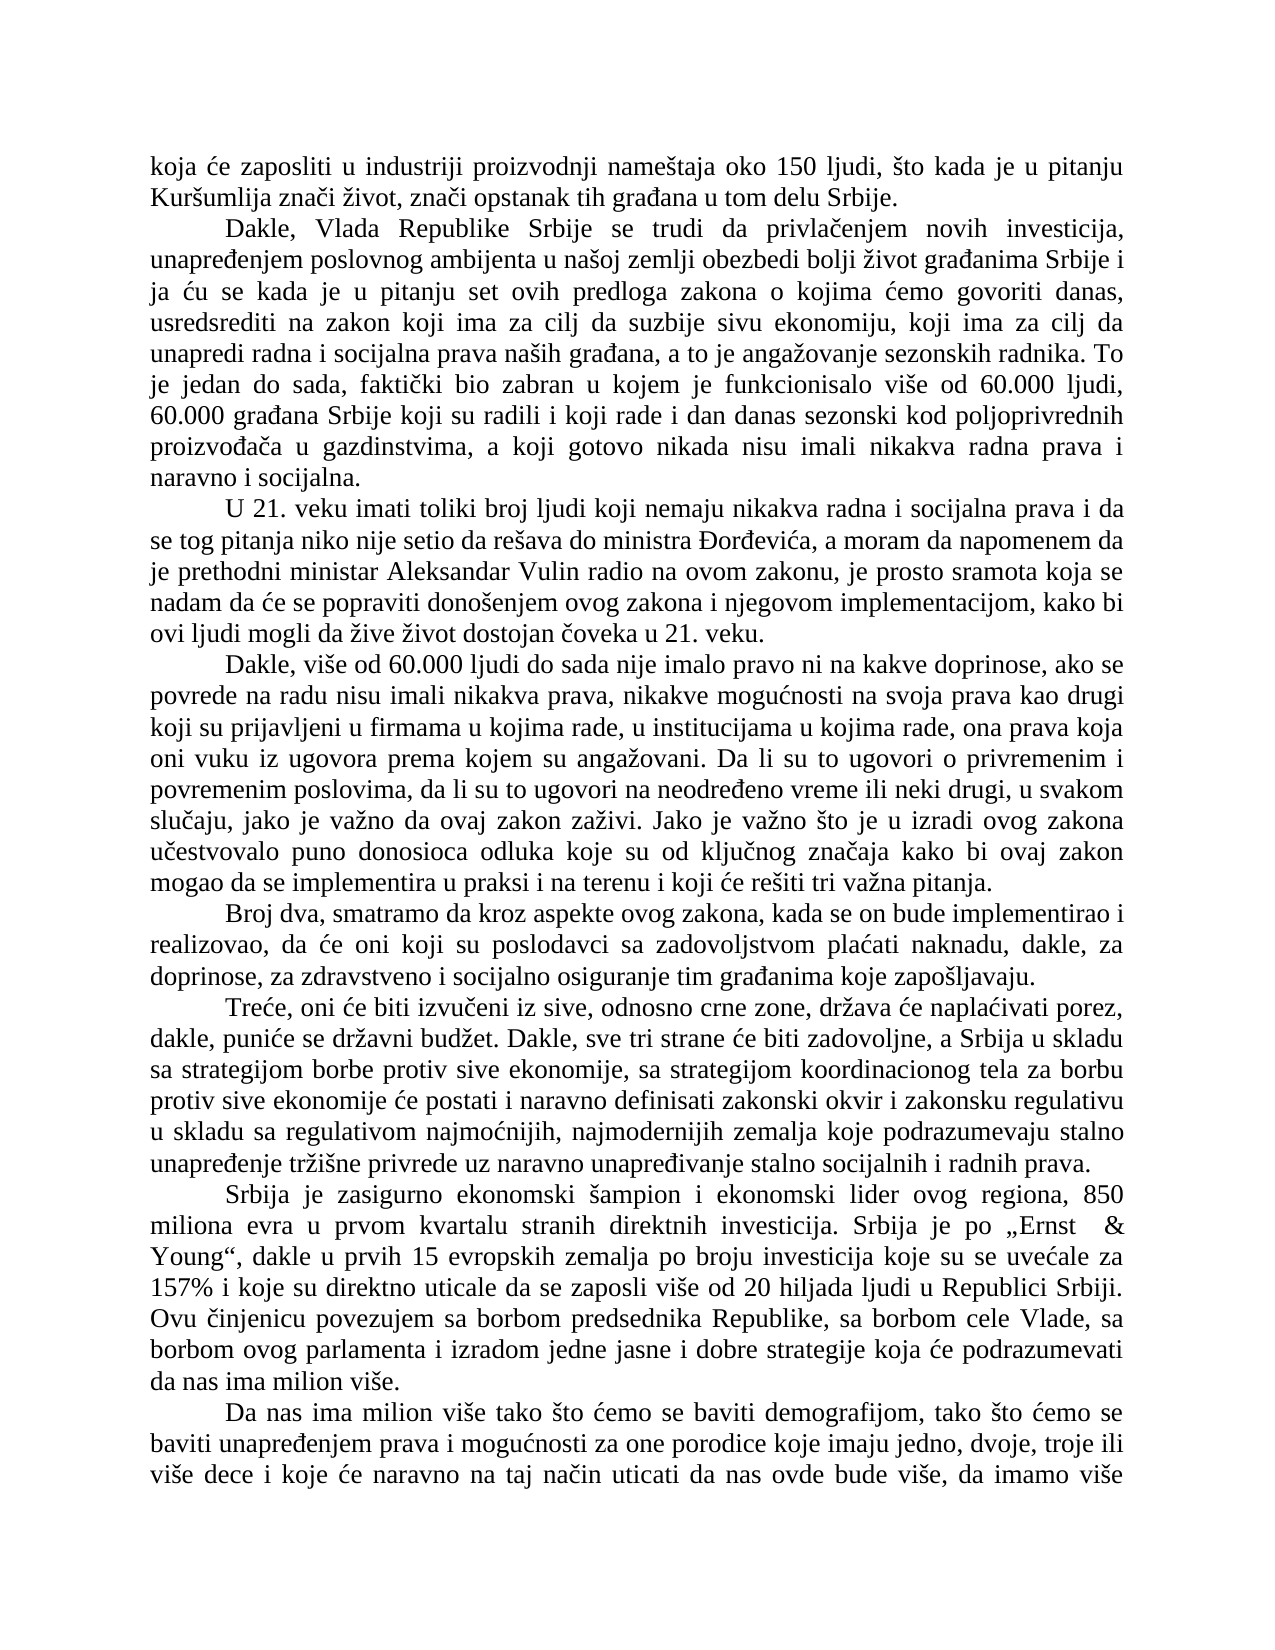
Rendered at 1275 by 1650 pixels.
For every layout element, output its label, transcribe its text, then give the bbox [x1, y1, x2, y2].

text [150, 150, 1125, 212]
text Dakle, Vlada Republike Srbije se trudi da privlačenjem novih investicija, unapređenjem poslovnog ambijenta u našoj zemlji obezbedi bolji život građanima Srbije i ja ću se kada je u pitanju set ovih predloga zakona o kojima ćemo govoriti danas, usredsrediti na zakon koji ima za cilj da suzbije sivu ekonomiju, koji ima za cilj da unapredi radna i socijalna prava naših građana, a to je angažovanje sezonskih radnika. To je jedan do sada, faktički bio zabran u kojem je funkcionisalo više od 60.000 ljudi, 60.000 građana Srbije koji su radili i koji rade i dan danas sezonski kod poljoprivrednih proizvođača u gazdinstvima, a koji gotovo nikada nisu imali nikakva radna prava i naravno i socijalna. [150, 212, 1125, 493]
text U 21. veku imati toliki broj ljudi koji nemaju nikakva radna i socijalna prava i da se tog pitanja niko nije setio da rešava do ministra Đorđevića, a moram da napomenem da je prethodni ministar Aleksandar Vulin radio na ovom zakonu, je prosto sramota koja se nadam da će se popraviti donošenjem ovog zakona i njegovom implementacijom, kako bi ovi ljudi mogli da žive život dostojan čoveka u 21. veku. [150, 493, 1125, 648]
text Broj dva, smatramo da kroz aspekte ovog zakona, kada se on bude implementirao i realizovao, da će oni koji su poslodavci sa zadovoljstvom plaćati naknadu, dakle, za doprinose, za zdravstveno i socijalno osiguranje tim građanima koje zapošljavaju. [150, 897, 1125, 991]
text Treće, oni će biti izvučeni iz sive, odnosno crne zone, država će naplaćivati porez, dakle, puniće se državni budžet. Dakle, sve tri strane će biti zadovoljne, a Srbija u skladu sa strategijom borbe protiv sive ekonomije, sa strategijom koordinacionog tela za borbu protiv sive ekonomije će postati i naravno definisati zakonski okvir i zakonsku regulativu u skladu sa regulativom najmoćnijih, najmodernijih zemalja koje podrazumevaju stalno unapređenje tržišne privrede uz naravno unapređivanje stalno socijalnih i radnih prava. [150, 991, 1125, 1178]
text Dakle, više od 60.000 ljudi do sada nije imalo pravo ni na kakve doprinose, ako se povrede na radu nisu imali nikakva prava, nikakve mogućnosti na svoja prava kao drugi koji su prijavljeni u firmama u kojima rade, u institucijama u kojima rade, ona prava koja oni vuku iz ugovora prema kojem su angažovani. Da li su to ugovori o privremenim i povremenim poslovima, da li su to ugovori na neodređeno vreme ili neki drugi, u svakom slučaju, jako je važno da ovaj zakon zaživi. Jako je važno što je u izradi ovog zakona učestvovalo puno donosioca odluka koje su od ključnog značaja kako bi ovaj zakon mogao da se implementira u praksi i na terenu i koji će rešiti tri važna pitanja. [150, 648, 1125, 897]
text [150, 1396, 1125, 1489]
text Srbija je zasigurno ekonomski šampion i ekonomski lider ovog regiona, 850 miliona evra u prvom kvartalu stranih direktnih investicija. Srbija je po „Ernst & Young“, dakle u prvih 15 evropskih zemalja po broju investicija koje su se uvećale za 157% i koje su direktno uticale da se zaposli više od 20 hiljada ljudi u Republici Srbiji. Ovu činjenicu povezujem sa borbom predsednika Republike, sa borbom cele Vlade, sa borbom ovog parlamenta i izradom jedne jasne i dobre strategije koja će podrazumevati da nas ima milion više. [150, 1178, 1125, 1396]
